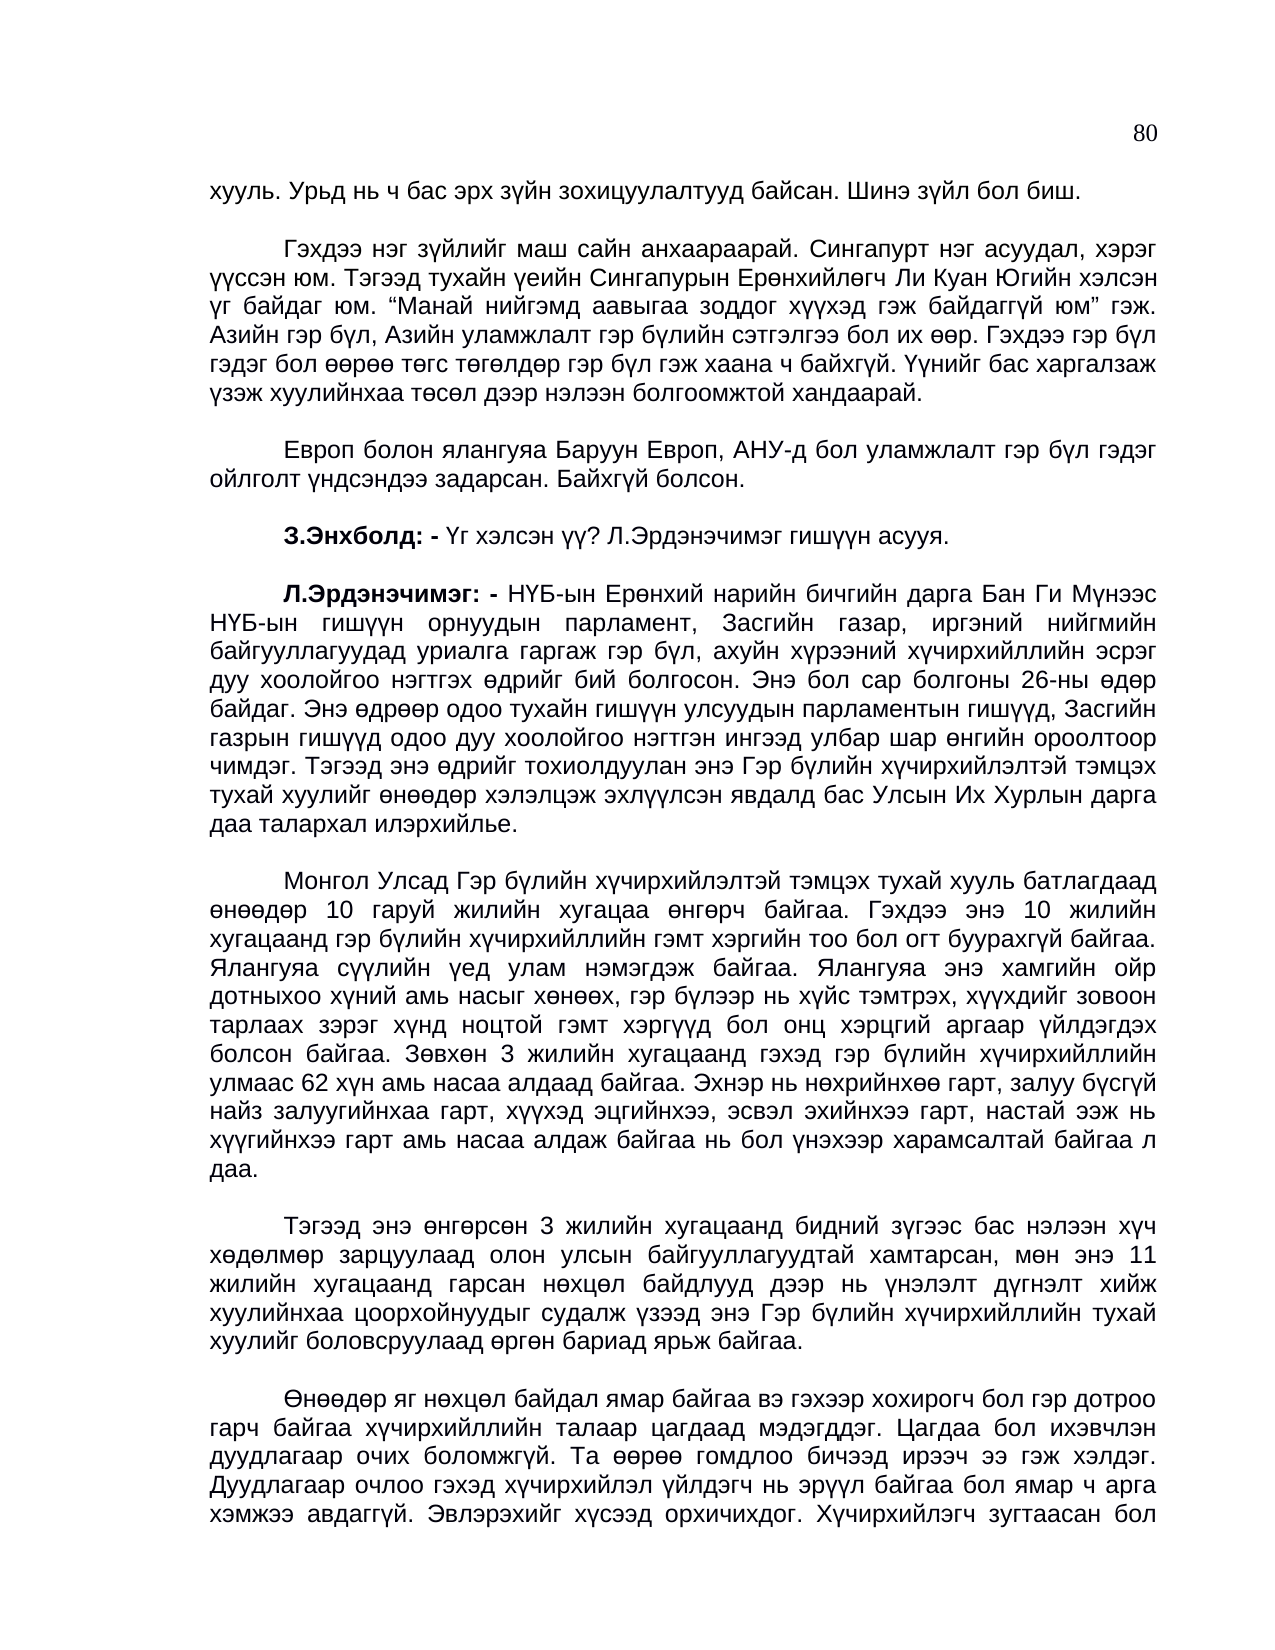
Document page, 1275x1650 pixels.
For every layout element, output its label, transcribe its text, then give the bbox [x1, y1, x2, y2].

text Европ болон ялангуяа Баруун Европ, АНУ-д бол уламжлалт гэр бүл гэдэг ойлголт үндсэндээ задарсан. Байхгүй болсон. [209, 435, 1158, 493]
text Монгол Улсад Гэр бүлийн хүчирхийлэлтэй тэмцэх тухай хууль батлагдаад өнөөдөр 10 гаруй жилийн хугацаа өнгөрч байгаа. Гэхдээ энэ 10 жилийн хугацаанд гэр бүлийн хүчирхийллийн гэмт хэргийн тоо бол огт буурахгүй байгаа. Ялангуяа сүүлийн үед улам нэмэгдэж байгаа. Ялангуяа энэ хамгийн ойр дотныхоо хүний амь насыг хөнөөх, гэр бүлээр нь хүйс тэмтрэх, хүүхдийг зовоон тарлаах зэрэг хүнд ноцтой гэмт хэргүүд бол онц хэрцгий аргаар үйлдэгдэх болсон байгаа. Зөвхөн 3 жилийн хугацаанд гэхэд гэр бүлийн хүчирхийллийн улмаас 62 хүн амь насаа алдаад байгаа. Эхнэр нь нөхрийнхөө гарт, залуу бүсгүй найз залуугийнхаа гарт, хүүхэд эцгийнхээ, эсвэл эхийнхээ гарт, настай ээж нь хүүгийнхээ гарт амь насаа алдаж байгаа нь бол үнэхээр харамсалтай байгаа л даа. [209, 866, 1158, 1183]
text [209, 176, 1158, 205]
text З.Энхболд: - Үг хэлсэн үү? Л.Эрдэнэчимэг гишүүн асууя. [209, 521, 1158, 550]
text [209, 1384, 1158, 1528]
text Тэгээд энэ өнгөрсөн 3 жилийн хугацаанд бидний зүгээс бас нэлээн хүч хөдөлмөр зарцуулаад олон улсын байгууллагуудтай хамтарсан, мөн энэ 11 жилийн хугацаанд гарсан нөхцөл байдлууд дээр нь үнэлэлт дүгнэлт хийж хуулийнхаа цоорхойнуудыг судалж үзээд энэ Гэр бүлийн хүчирхийллийн тухай хуулийг боловсруулаад өргөн бариад ярьж байгаа. [209, 1211, 1158, 1355]
text Л.Эрдэнэчимэг: - НҮБ-ын Ерөнхий нарийн бичгийн дарга Бан Ги Мүнээс НҮБ-ын гишүүн орнуудын парламент, Засгийн газар, иргэний нийгмийн байгууллагуудад уриалга гаргаж гэр бүл, ахуйн хүрээний хүчирхийллийн эсрэг дуу хоолойгоо нэгтгэх өдрийг бий болгосон. Энэ бол сар болгоны 26-ны өдөр байдаг. Энэ өдрөөр одоо тухайн гишүүн улсуудын парламентын гишүүд, Засгийн газрын гишүүд одоо дуу хоолойгоо нэгтгэн ингээд улбар шар өнгийн ороолтоор чимдэг. Тэгээд энэ өдрийг тохиолдуулан энэ Гэр бүлийн хүчирхийлэлтэй тэмцэх тухай хуулийг өнөөдөр хэлэлцэж эхлүүлсэн явдалд бас Улсын Их Хурлын дарга даа талархал илэрхийлье. [209, 579, 1158, 838]
text Гэхдээ нэг зүйлийг маш сайн анхаараарай. Сингапурт нэг асуудал, хэрэг үүссэн юм. Тэгээд тухайн үеийн Сингапурын Ерөнхийлөгч Ли Куан Югийн хэлсэн үг байдаг юм. “Манай нийгэмд аавыгаа зоддог хүүхэд гэж байдаггүй юм” гэж. Азийн гэр бүл, Азийн уламжлалт гэр бүлийн сэтгэлгээ бол их өөр. Гэхдээ гэр бүл гэдэг бол өөрөө төгс төгөлдөр гэр бүл гэж хаана ч байхгүй. Үүнийг бас харгалзаж үзэж хуулийнхаа төсөл дээр нэлээн болгоомжтой хандаарай. [209, 234, 1158, 406]
